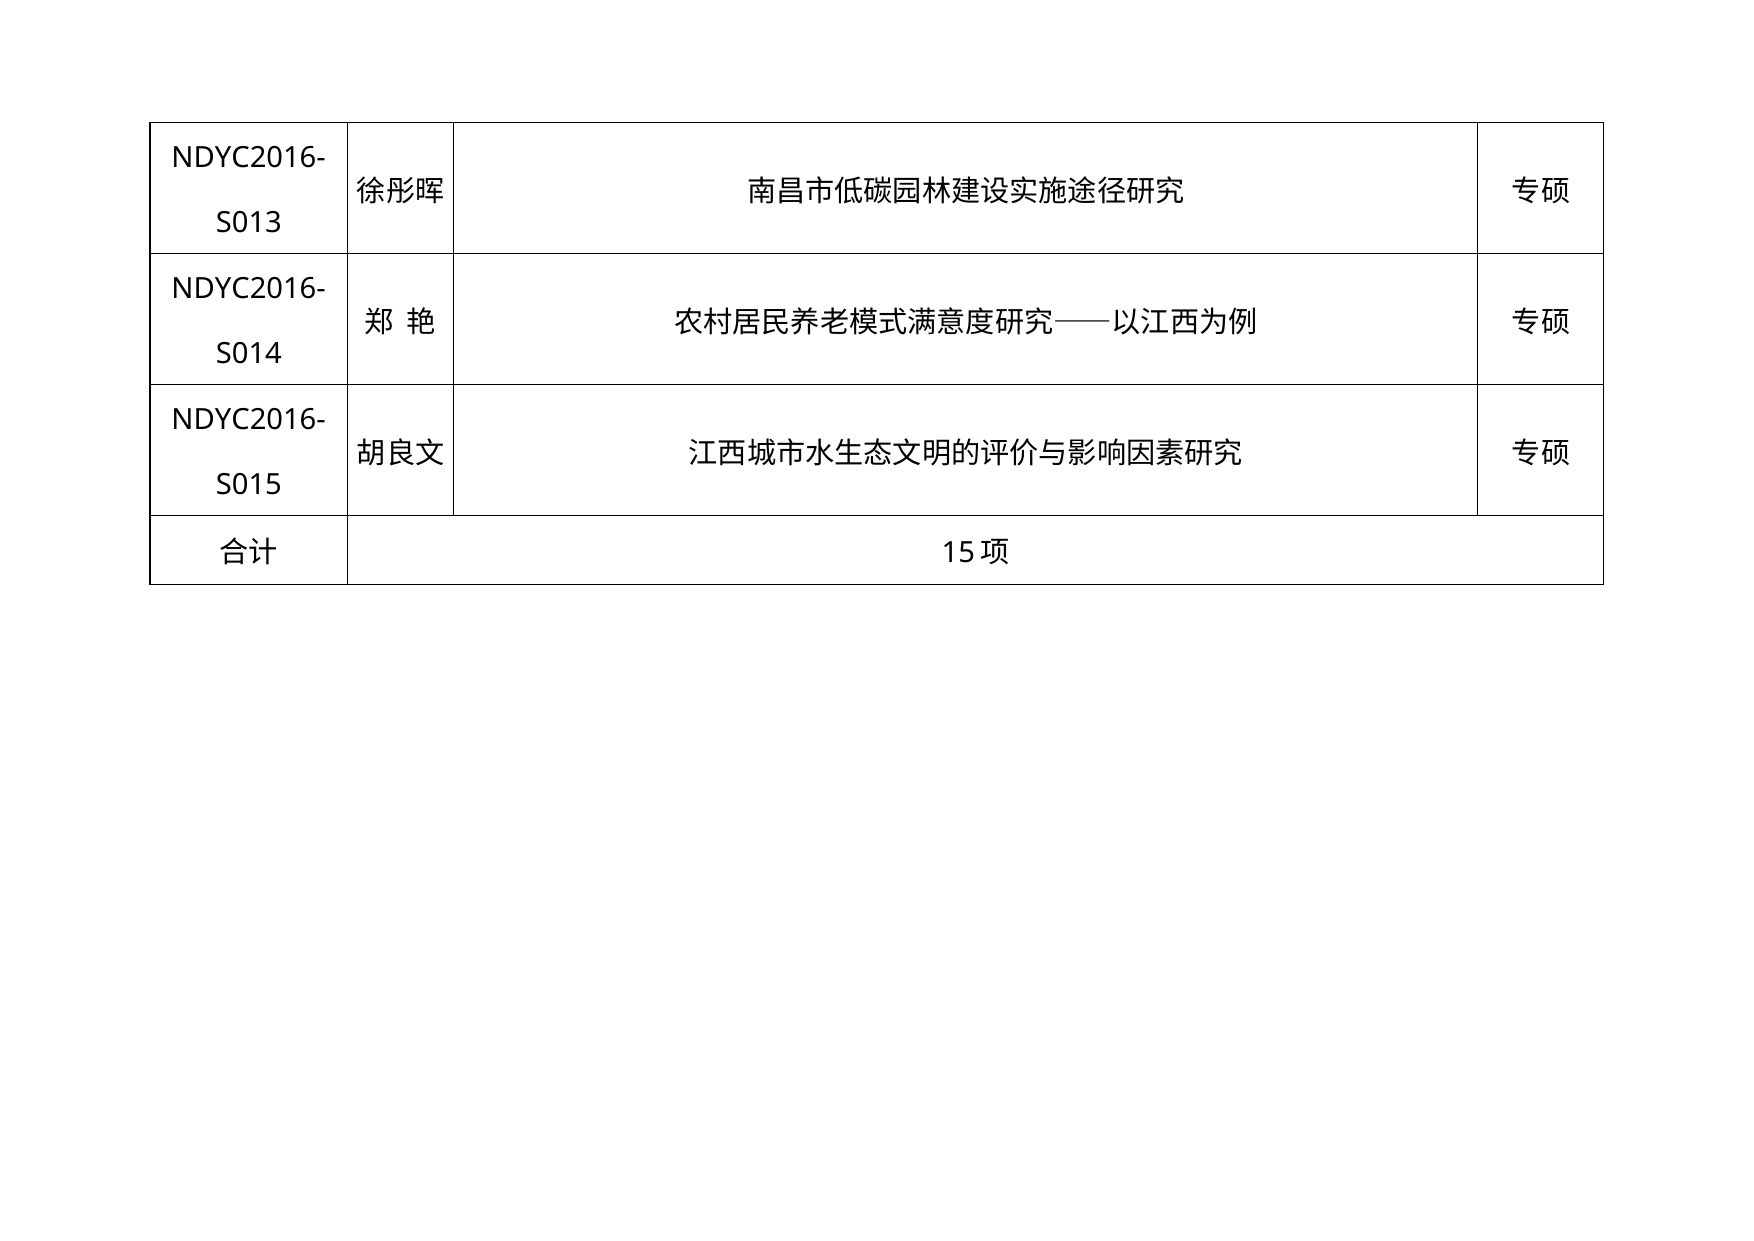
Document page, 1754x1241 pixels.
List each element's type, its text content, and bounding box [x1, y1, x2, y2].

table_cell 农村居民养老模式满意度研究——以江西为例 [454, 254, 1477, 384]
table_cell NDYC2016-S013 [151, 123, 347, 253]
table_cell NDYC2016-S014 [151, 254, 347, 384]
table_cell 专硕 [1478, 123, 1603, 253]
table_cell 15项 [348, 516, 1603, 584]
table_cell NDYC2016-S015 [151, 385, 347, 515]
table_cell 胡良文 [348, 385, 453, 515]
table_cell 专硕 [1478, 254, 1603, 384]
table_cell 徐彤晖 [348, 123, 453, 253]
table_cell 郑 艳 [348, 254, 453, 384]
table_cell 南昌市低碳园林建设实施途径研究 [454, 123, 1477, 253]
table_cell 合计 [151, 516, 347, 584]
table_cell 专硕 [1478, 385, 1603, 515]
table_cell 江西城市水生态文明的评价与影响因素研究 [454, 385, 1477, 515]
